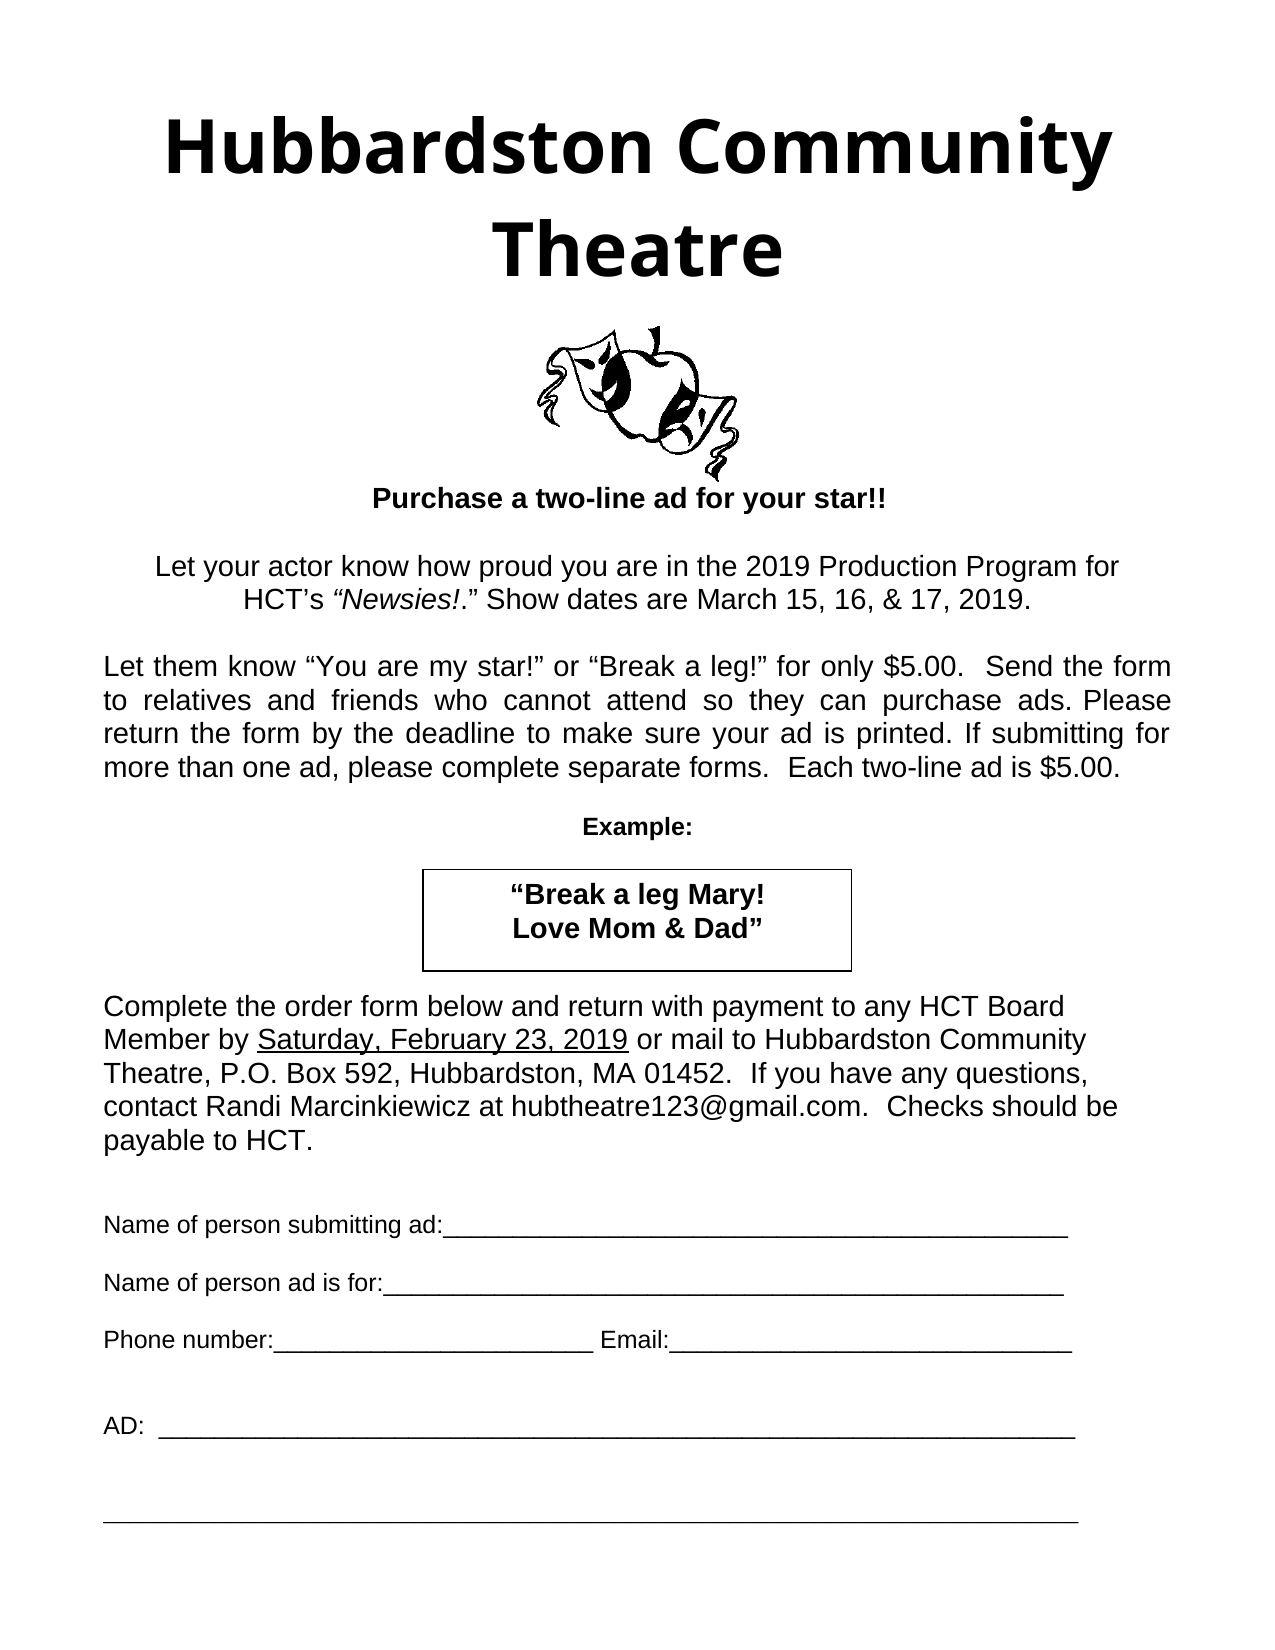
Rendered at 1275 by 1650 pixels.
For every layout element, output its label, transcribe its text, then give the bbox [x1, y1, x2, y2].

picture [536, 326, 739, 482]
text Name of person ad is for:_________________________________________________ [103, 1267, 1172, 1296]
text Example: [103, 812, 1172, 841]
text Name of person submitting ad:_____________________________________________ [103, 1210, 1172, 1239]
text Hubbardston Community Theatre [103, 94, 1172, 298]
text Phone number:_______________________ Email:_____________________________ [103, 1325, 1172, 1354]
text Let them know “You are my star!” or “Break a leg!” for only $5.00. Send the form to relatives and friends who cannot attend so they can purchase ads. Please return the form by the deadline to make sure your ad is printed. If submitting for more than one ad, please complete separate forms. Each two-line ad is $5.00. [103, 649, 1172, 783]
text Complete the order form below and return with payment to any HCT Board Member by Saturday, February 23, 2019 or mail to Hubbardston Community Theatre, P.O. Box 592, Hubbardston, MA 01452. If you have any questions, contact Randi Marcinkiewicz at hubtheatre123@gmail.com. Checks should be payable to HCT. [103, 870, 1172, 1156]
text ______________________________________________________________________________ [103, 1497, 1172, 1526]
text Let your actor know how proud you are in the 2019 Production Program for [103, 549, 1172, 582]
text HCT’s “Newsies!.” Show dates are March 15, 16, & 17, 2019. [103, 582, 1172, 616]
text Purchase a two-line ad for your star!! [103, 482, 1172, 515]
text AD: __________________________________________________________________ [103, 1411, 1172, 1440]
